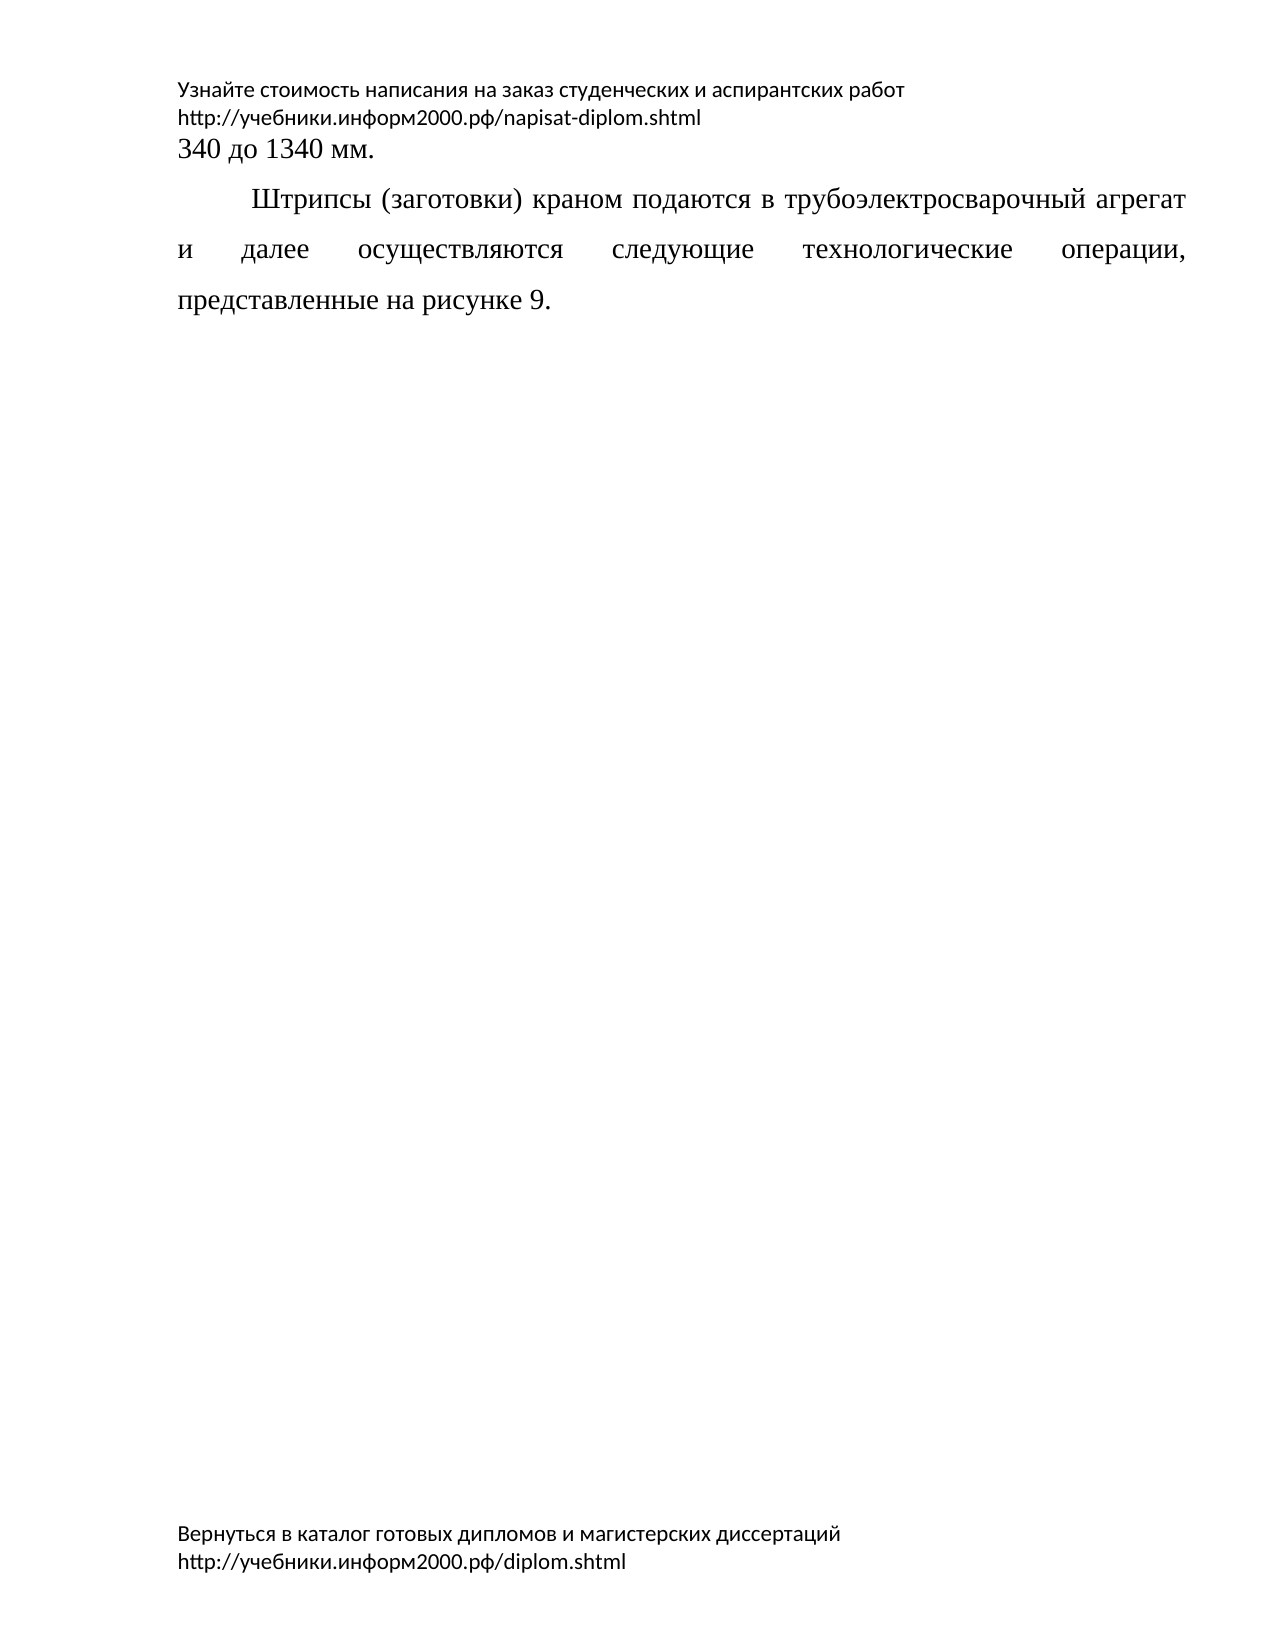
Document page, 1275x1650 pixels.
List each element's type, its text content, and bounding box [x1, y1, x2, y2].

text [177, 131, 1186, 164]
text Штрипсы (заготовки) краном подаются в трубоэлектросварочный агрегат и далее осуществляются следующие технологические операции, представленные на рисунке 9. [177, 181, 1186, 316]
